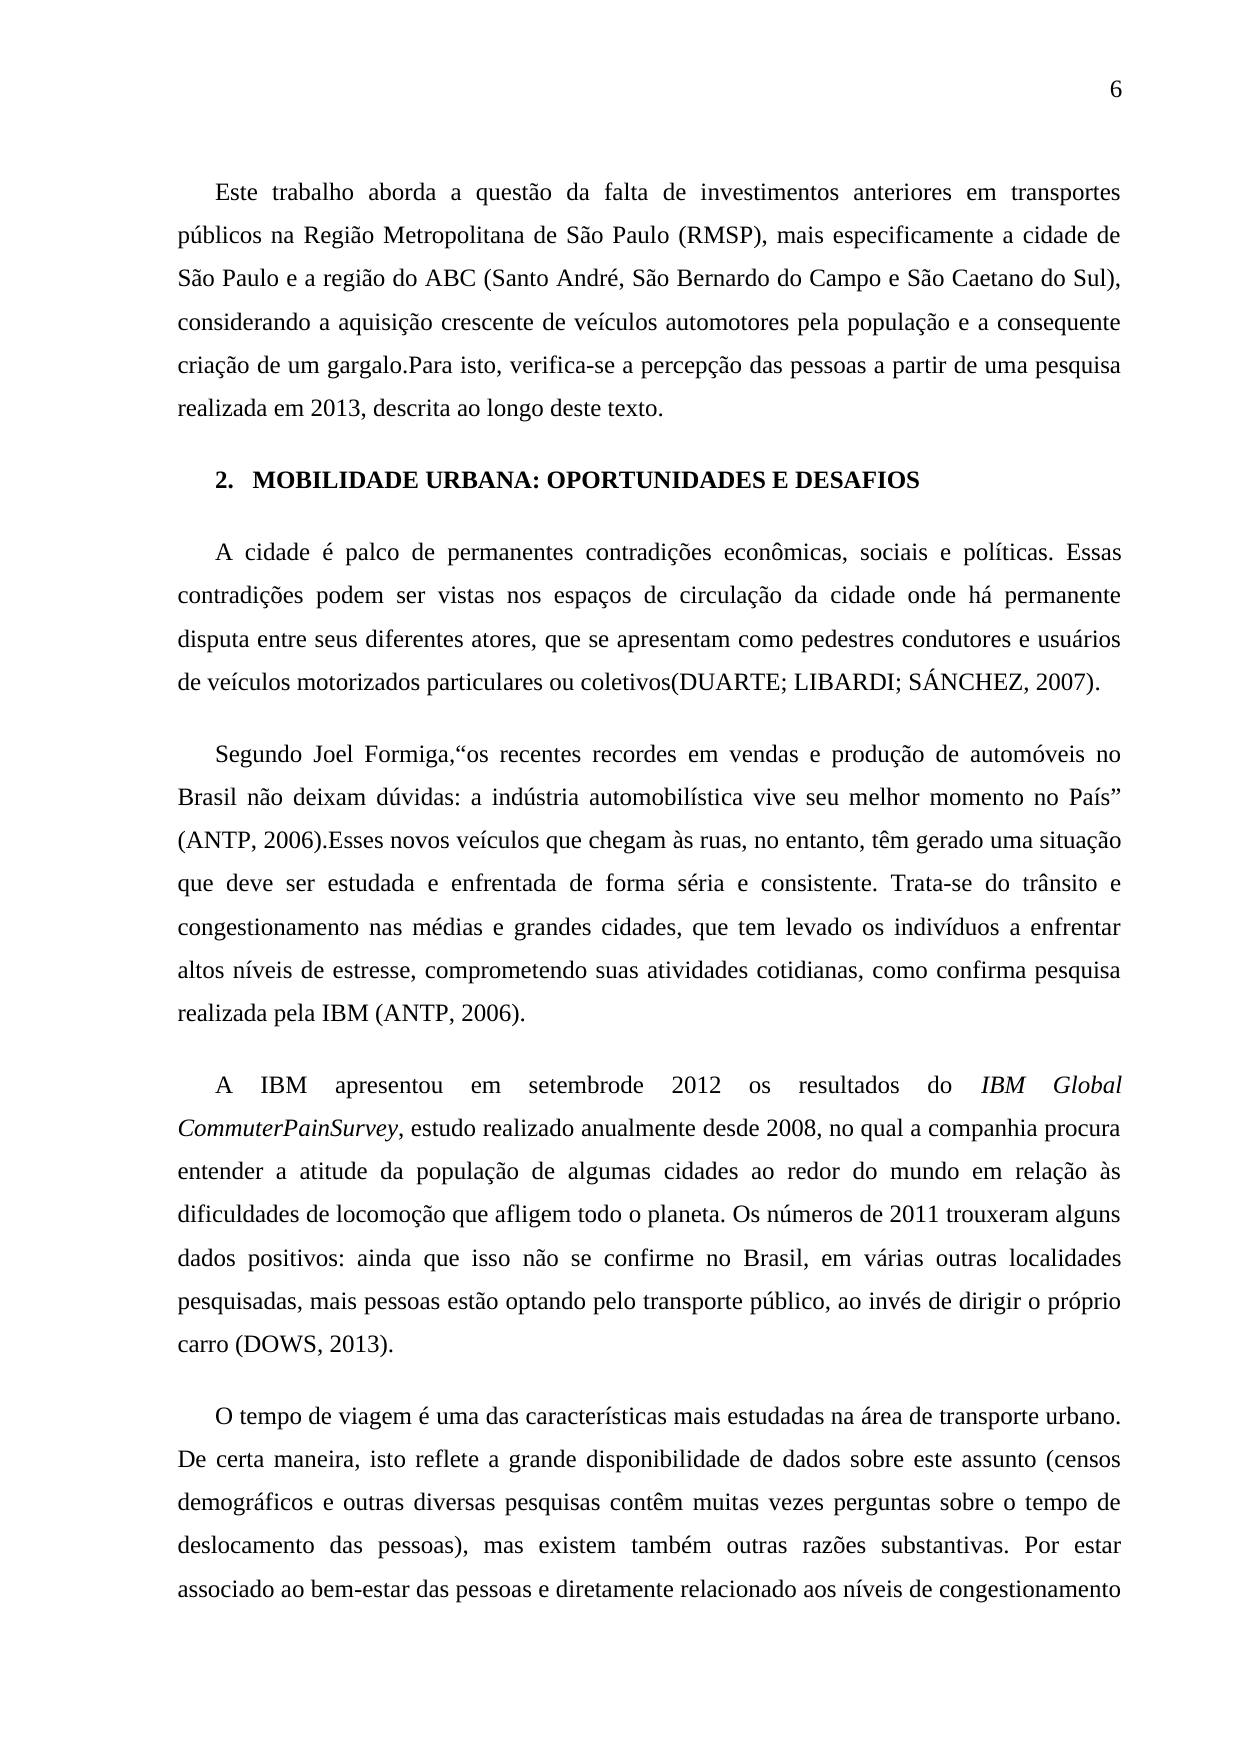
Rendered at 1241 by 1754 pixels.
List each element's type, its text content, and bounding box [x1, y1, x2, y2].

text Segundo Joel Formiga,“os recentes recordes em vendas e produção de automóveis no Brasil não deixam dúvidas: a indústria automobilística vive seu melhor momento no País” (ANTP, 2006).Esses novos veículos que chegam às ruas, no entanto, têm gerado uma situação que deve ser estudada e enfrentada de forma séria e consistente. Trata-se do trânsito e congestionamento nas médias e grandes cidades, que tem levado os indivíduos a enfrentar altos níveis de estresse, comprometendo suas atividades cotidianas, como confirma pesquisa realizada pela IBM (ANTP, 2006). [177, 739, 1122, 1027]
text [177, 1401, 1122, 1602]
text A IBM apresentou em setembrode 2012 os resultados do IBM Global CommuterPainSurvey, estudo realizado anualmente desde 2008, no qual a companhia procura entender a atitude da população de algumas cidades ao redor do mundo em relação às dificuldades de locomoção que afligem todo o planeta. Os números de 2011 trouxeram alguns dados positivos: ainda que isso não se confirme no Brasil, em várias outras localidades pesquisadas, mais pessoas estão optando pelo transporte público, ao invés de dirigir o próprio carro (DOWS, 2013). [177, 1070, 1122, 1358]
list MOBILIDADE URBANA: OPORTUNIDADES E DESAFIOS [215, 465, 1122, 494]
text Este trabalho aborda a questão da falta de investimentos anteriores em transportes públicos na Região Metropolitana de São Paulo (RMSP), mais especificamente a cidade de São Paulo e a região do ABC (Santo André, São Bernardo do Campo e São Caetano do Sul), considerando a aquisição crescente de veículos automotores pela população e a consequente criação de um gargalo.Para isto, verifica-se a percepção das pessoas a partir de uma pesquisa realizada em 2013, descrita ao longo deste texto. [177, 177, 1122, 422]
text A cidade é palco de permanentes contradições econômicas, sociais e políticas. Essas contradições podem ser vistas nos espaços de circulação da cidade onde há permanente disputa entre seus diferentes atores, que se apresentam como pedestres condutores e usuários de veículos motorizados particulares ou coletivos(DUARTE; LIBARDI; SÁNCHEZ, 2007). [177, 537, 1122, 696]
